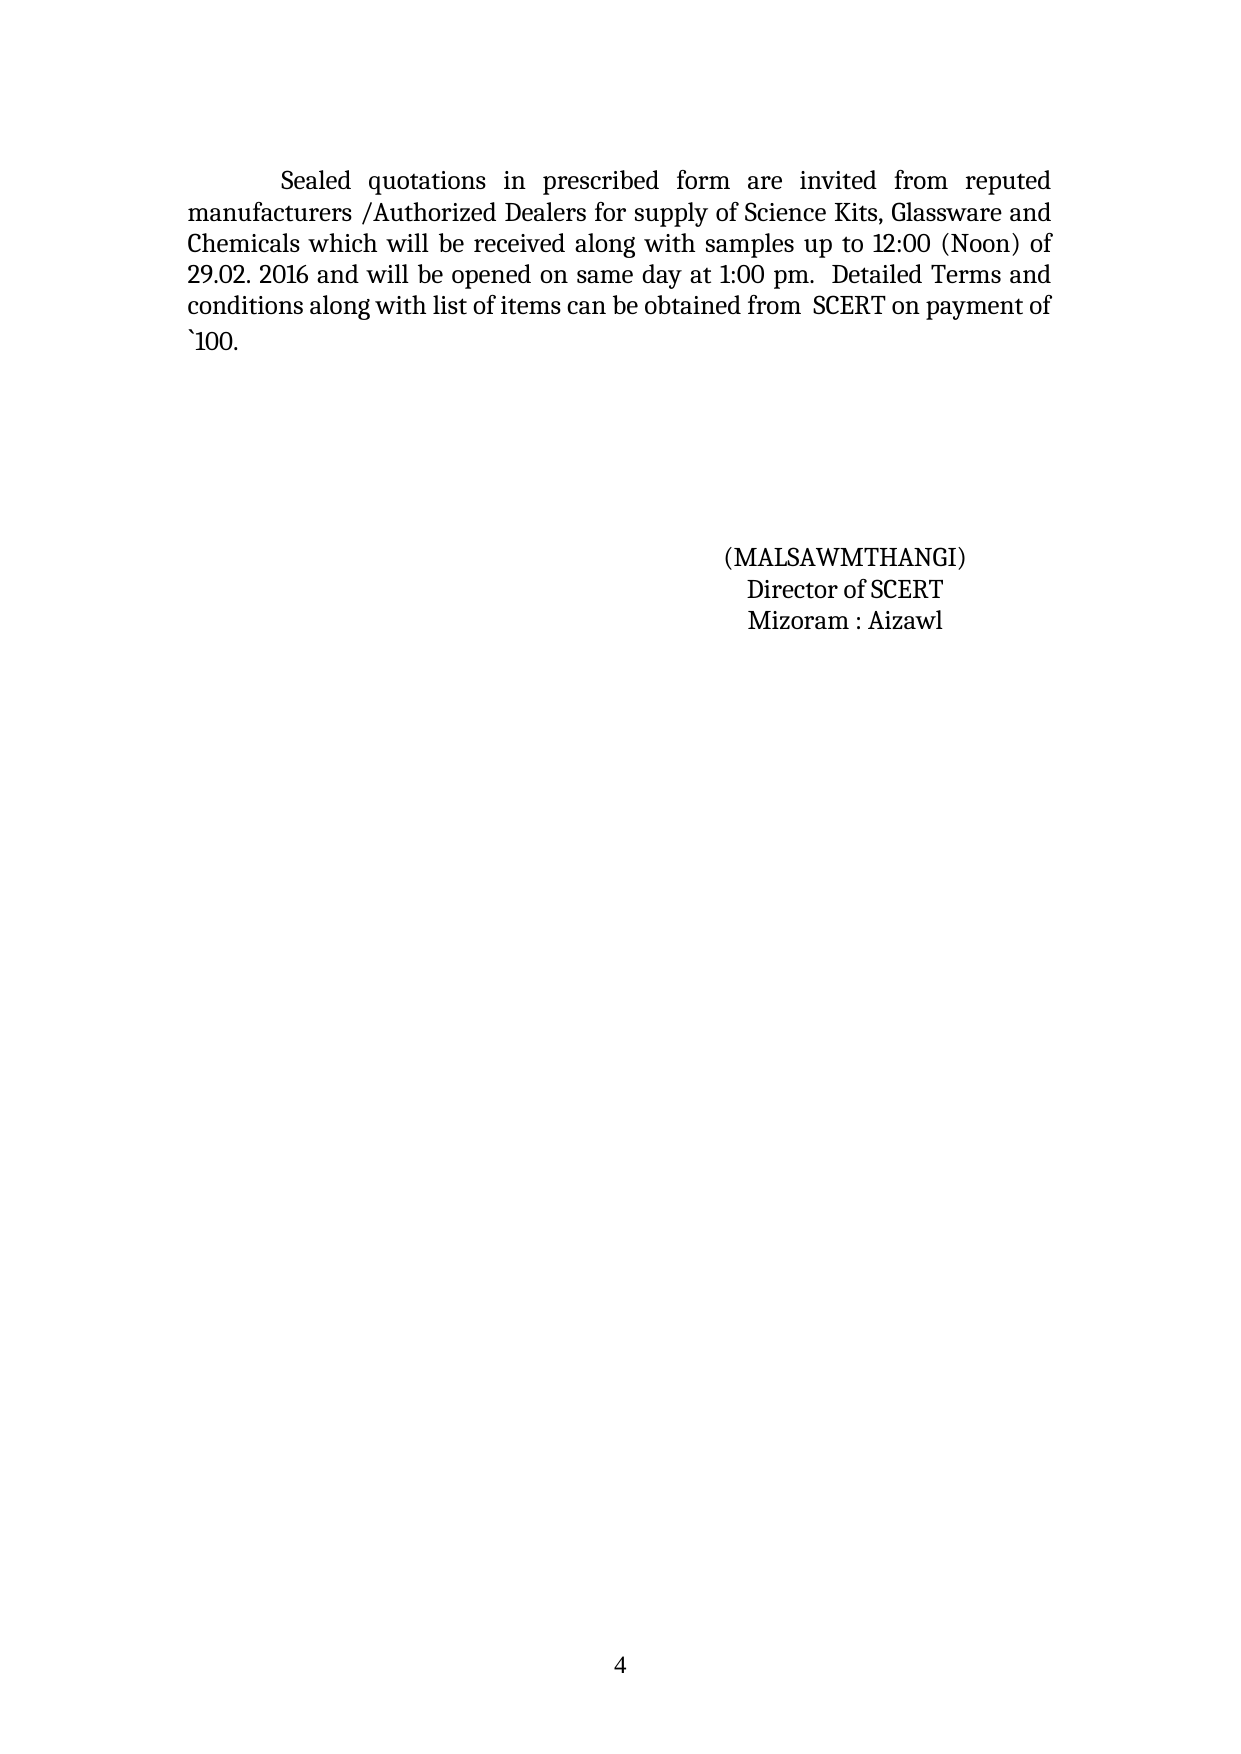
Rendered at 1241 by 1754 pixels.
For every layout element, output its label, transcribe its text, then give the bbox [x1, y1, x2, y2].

text Sealed quotations in prescribed form are invited from reputed manufacturers /Authorized Dealers for supply of Science Kits, Glassware and Chemicals which will be received along with samples up to 12:00 (Noon) of 29.02. 2016 and will be opened on same day at 1:00 pm. Detailed Terms and conditions along with list of items can be obtained from SCERT on payment of `100. [187, 165, 1053, 358]
text (MALSAWMTHANGI) [637, 542, 1053, 574]
text Mizoram : Aizawl [637, 605, 1053, 636]
text Director of SCERT [637, 574, 1053, 605]
